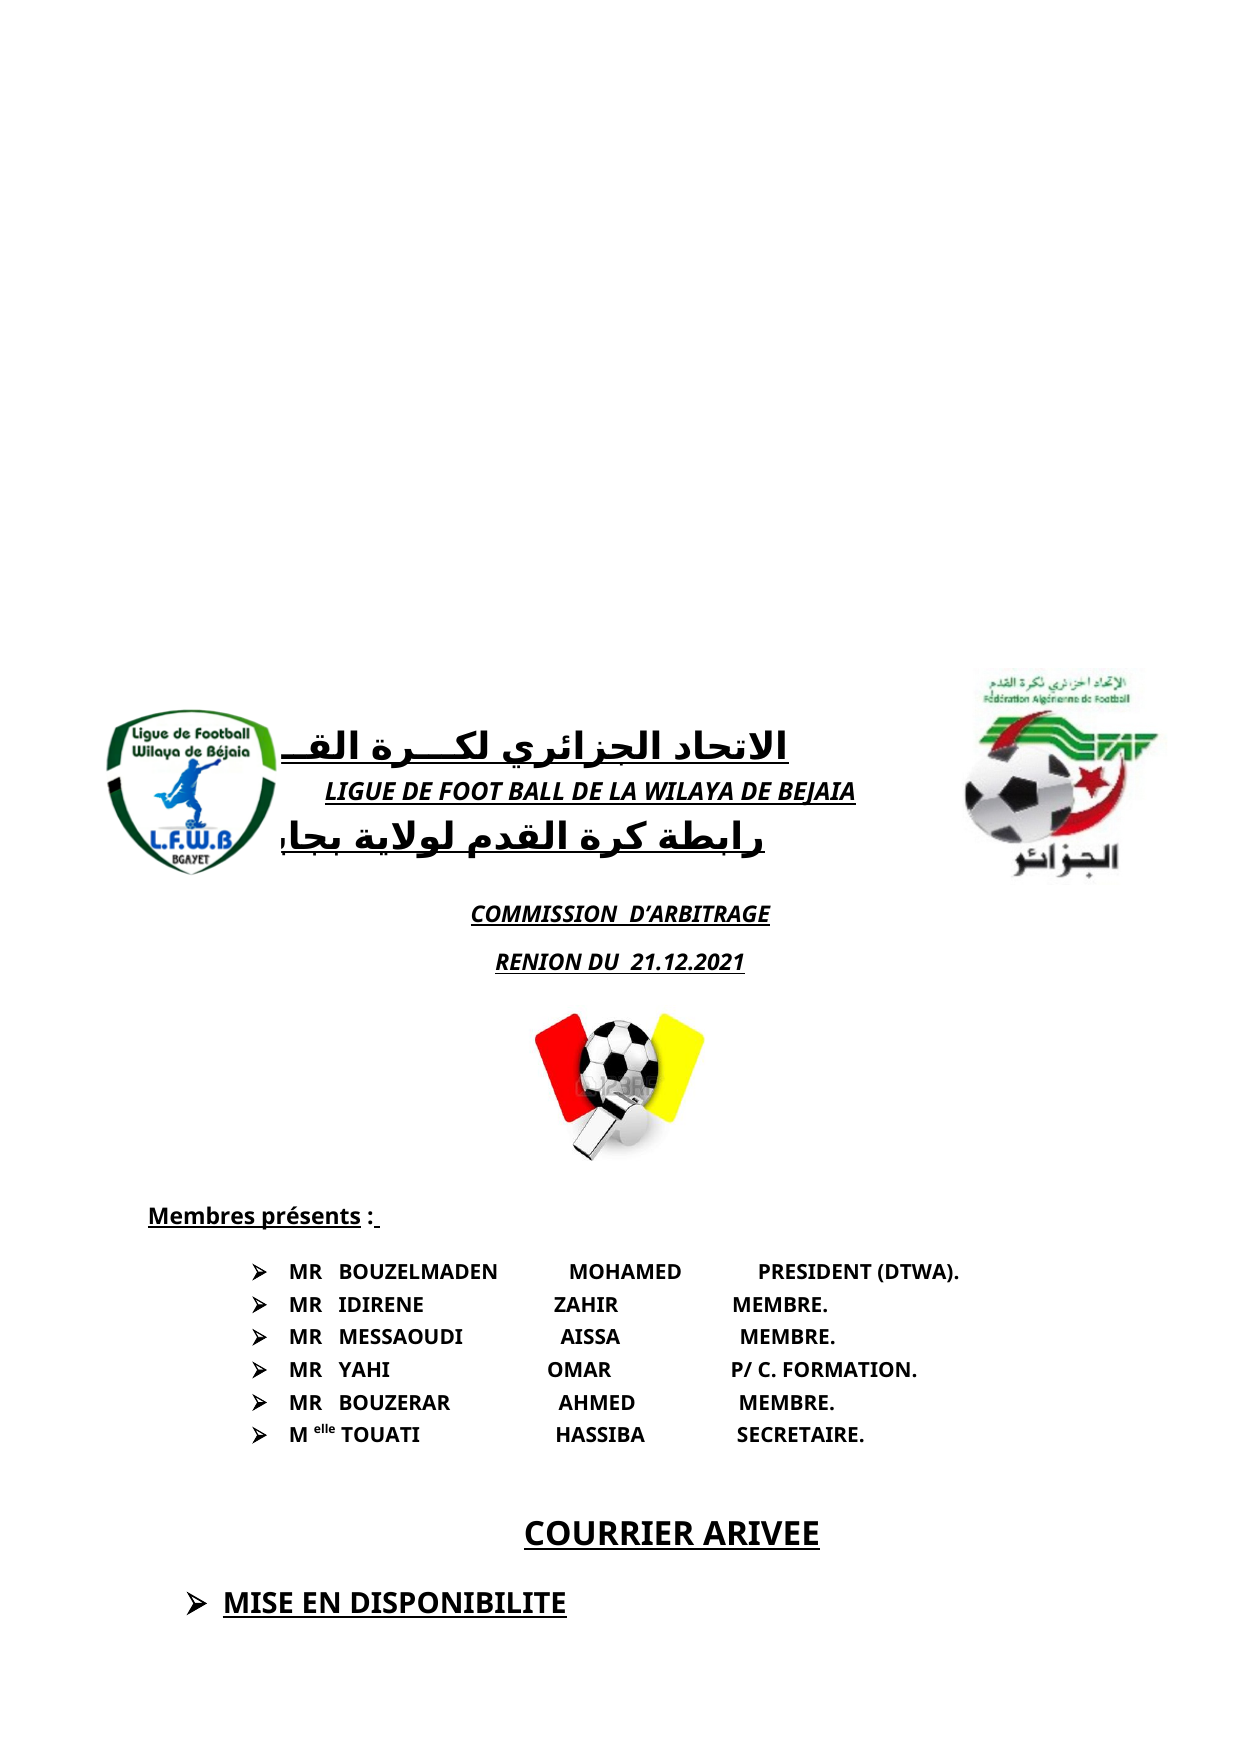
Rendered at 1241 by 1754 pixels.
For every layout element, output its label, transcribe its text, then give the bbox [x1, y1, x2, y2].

list MR MESSAOUDI AISSA MEMBRE. [251, 1322, 1092, 1351]
text رابطة كرة القدم لولاية بجاية [282, 814, 950, 857]
list MR IDIRENE ZAHIR MEMBRE. [251, 1290, 1092, 1318]
list MR BOUZELMADEN MOHAMED PRESIDENT (DTWA). [251, 1257, 1092, 1286]
picture [528, 1005, 712, 1166]
list M elle TOUATI HASSIBA SECRETAIRE. [251, 1420, 1092, 1449]
list MR YAHI OMAR P/ C. FORMATION. [251, 1355, 1092, 1383]
text LIGUE DE FOOT BALL DE LA WILAYA DE BEJAIA [282, 774, 950, 808]
list MR BOUZERAR AHMED MEMBRE. [251, 1388, 1092, 1416]
picture [97, 706, 282, 885]
list MISE EN DISPONIBILITE [185, 1583, 1092, 1622]
text RENION DU 21.12.2021 [148, 946, 1092, 978]
text COMMISSION D’ARBITRAGE [148, 898, 1092, 929]
text COURRIER ARIVEE [251, 1510, 1092, 1555]
text Membres présents : [148, 1200, 1092, 1231]
text الاتحاد الجزائري لكـــرة القـــدم [282, 724, 950, 768]
picture [950, 668, 1168, 885]
